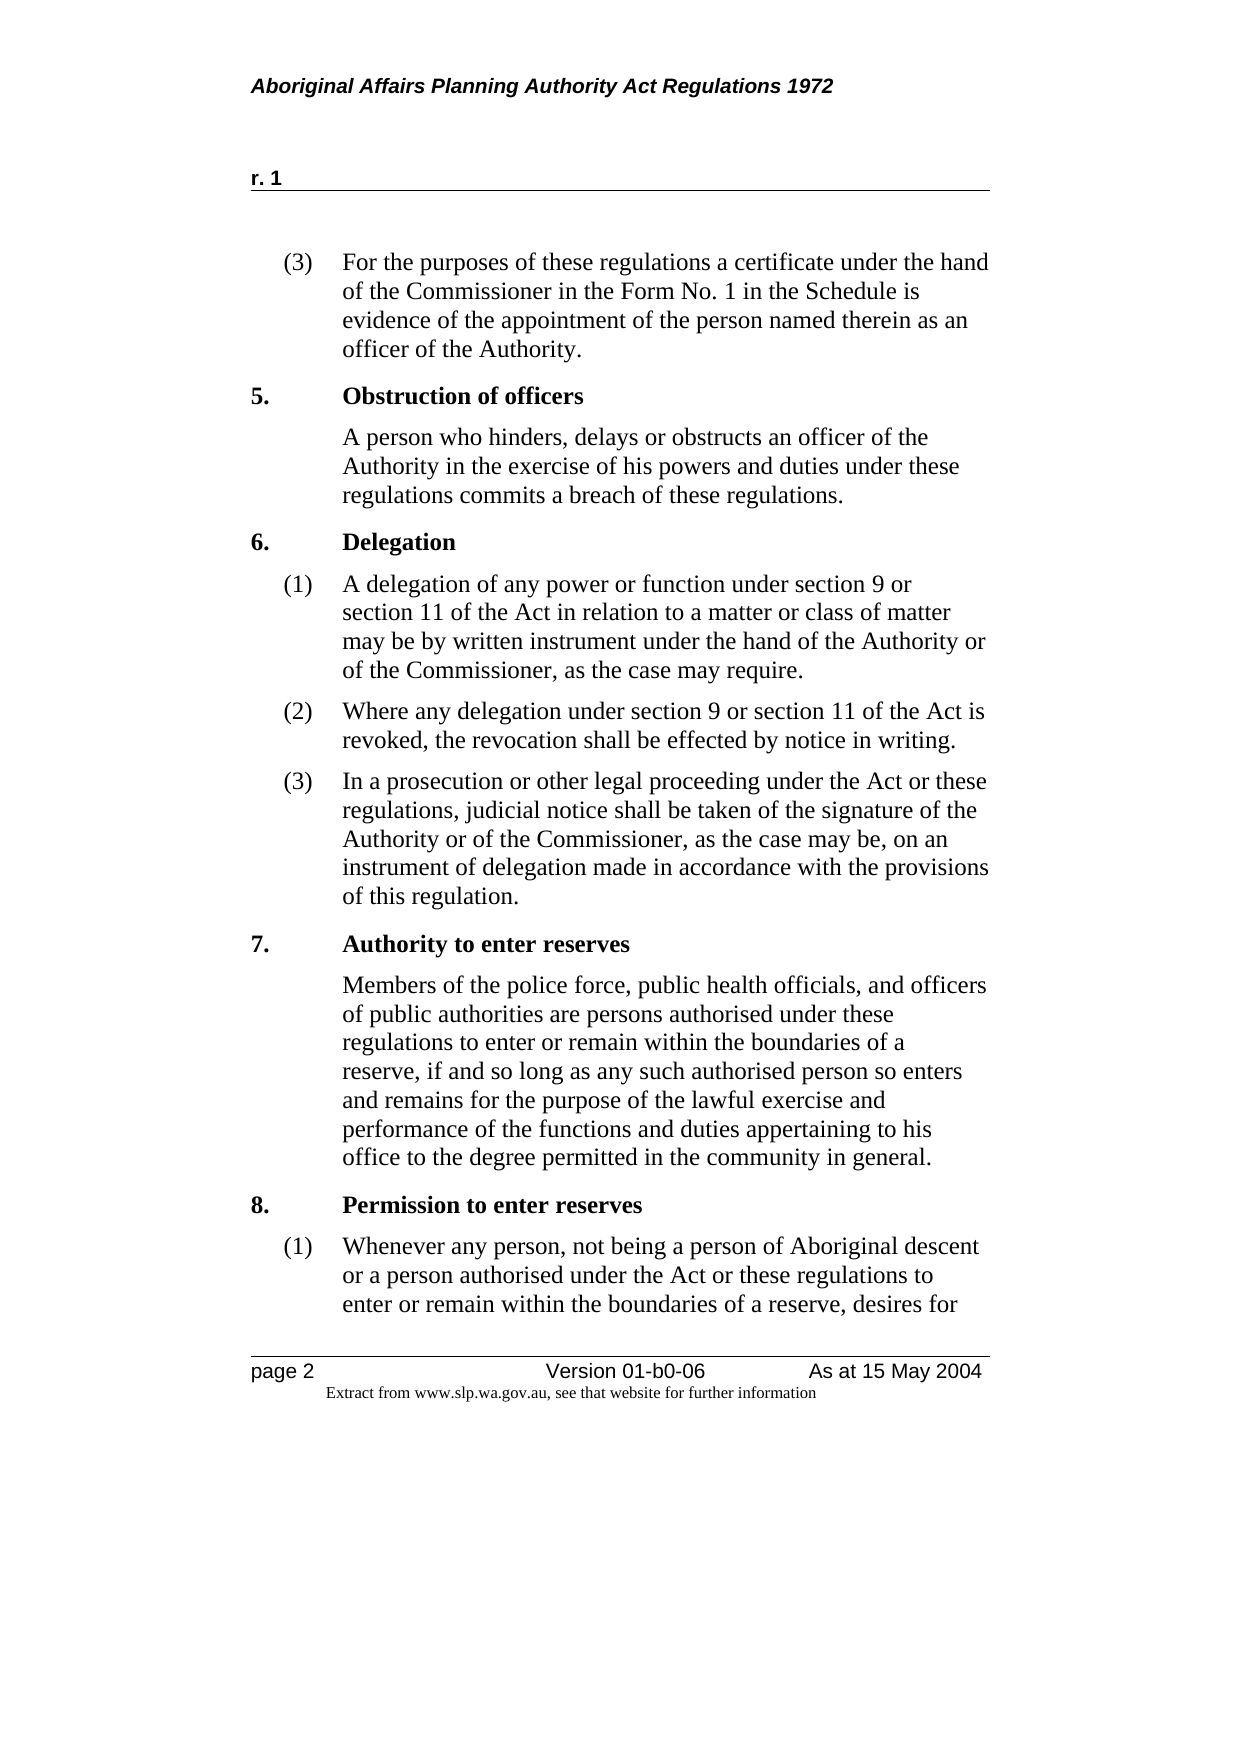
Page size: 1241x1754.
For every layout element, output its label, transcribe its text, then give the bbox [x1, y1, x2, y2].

text (3) For the purposes of these regulations a certificate under the hand of the Commissioner in the Form No. 1 in the Schedule is evidence of the appointment of the person named therein as an officer of the Authority. [251, 247, 990, 362]
text (3) In a prosecution or other legal proceeding under the Act or these regulations, judicial notice shall be taken of the signature of the Authority or of the Commissioner, as the case may be, on an instrument of delegation made in accordance with the provisions of this regulation. [251, 766, 990, 910]
subtitle 6. Delegation [251, 527, 990, 556]
text A person who hinders, delays or obstructs an officer of the Authority in the exercise of his powers and duties under these regulations commits a breach of these regulations. [251, 422, 990, 509]
subtitle 5. Obstruction of officers [251, 381, 990, 410]
subtitle 7. Authority to enter reserves [251, 929, 990, 957]
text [251, 1231, 990, 1317]
subtitle 8. Permission to enter reserves [251, 1190, 990, 1219]
text Members of the police force, public health officials, and officers of public authorities are persons authorised under these regulations to enter or remain within the boundaries of a reserve, if and so long as any such authorised person so enters and remains for the purpose of the lawful exercise and performance of the functions and duties appertaining to his office to the degree permitted in the community in general. [251, 970, 990, 1171]
text (1) A delegation of any power or function under section 9 or section 11 of the Act in relation to a matter or class of matter may be by written instrument under the hand of the Authority or of the Commissioner, as the case may require. [251, 569, 990, 684]
text (2) Where any delegation under section 9 or section 11 of the Act is revoked, the revocation shall be effected by notice in writing. [251, 696, 990, 754]
